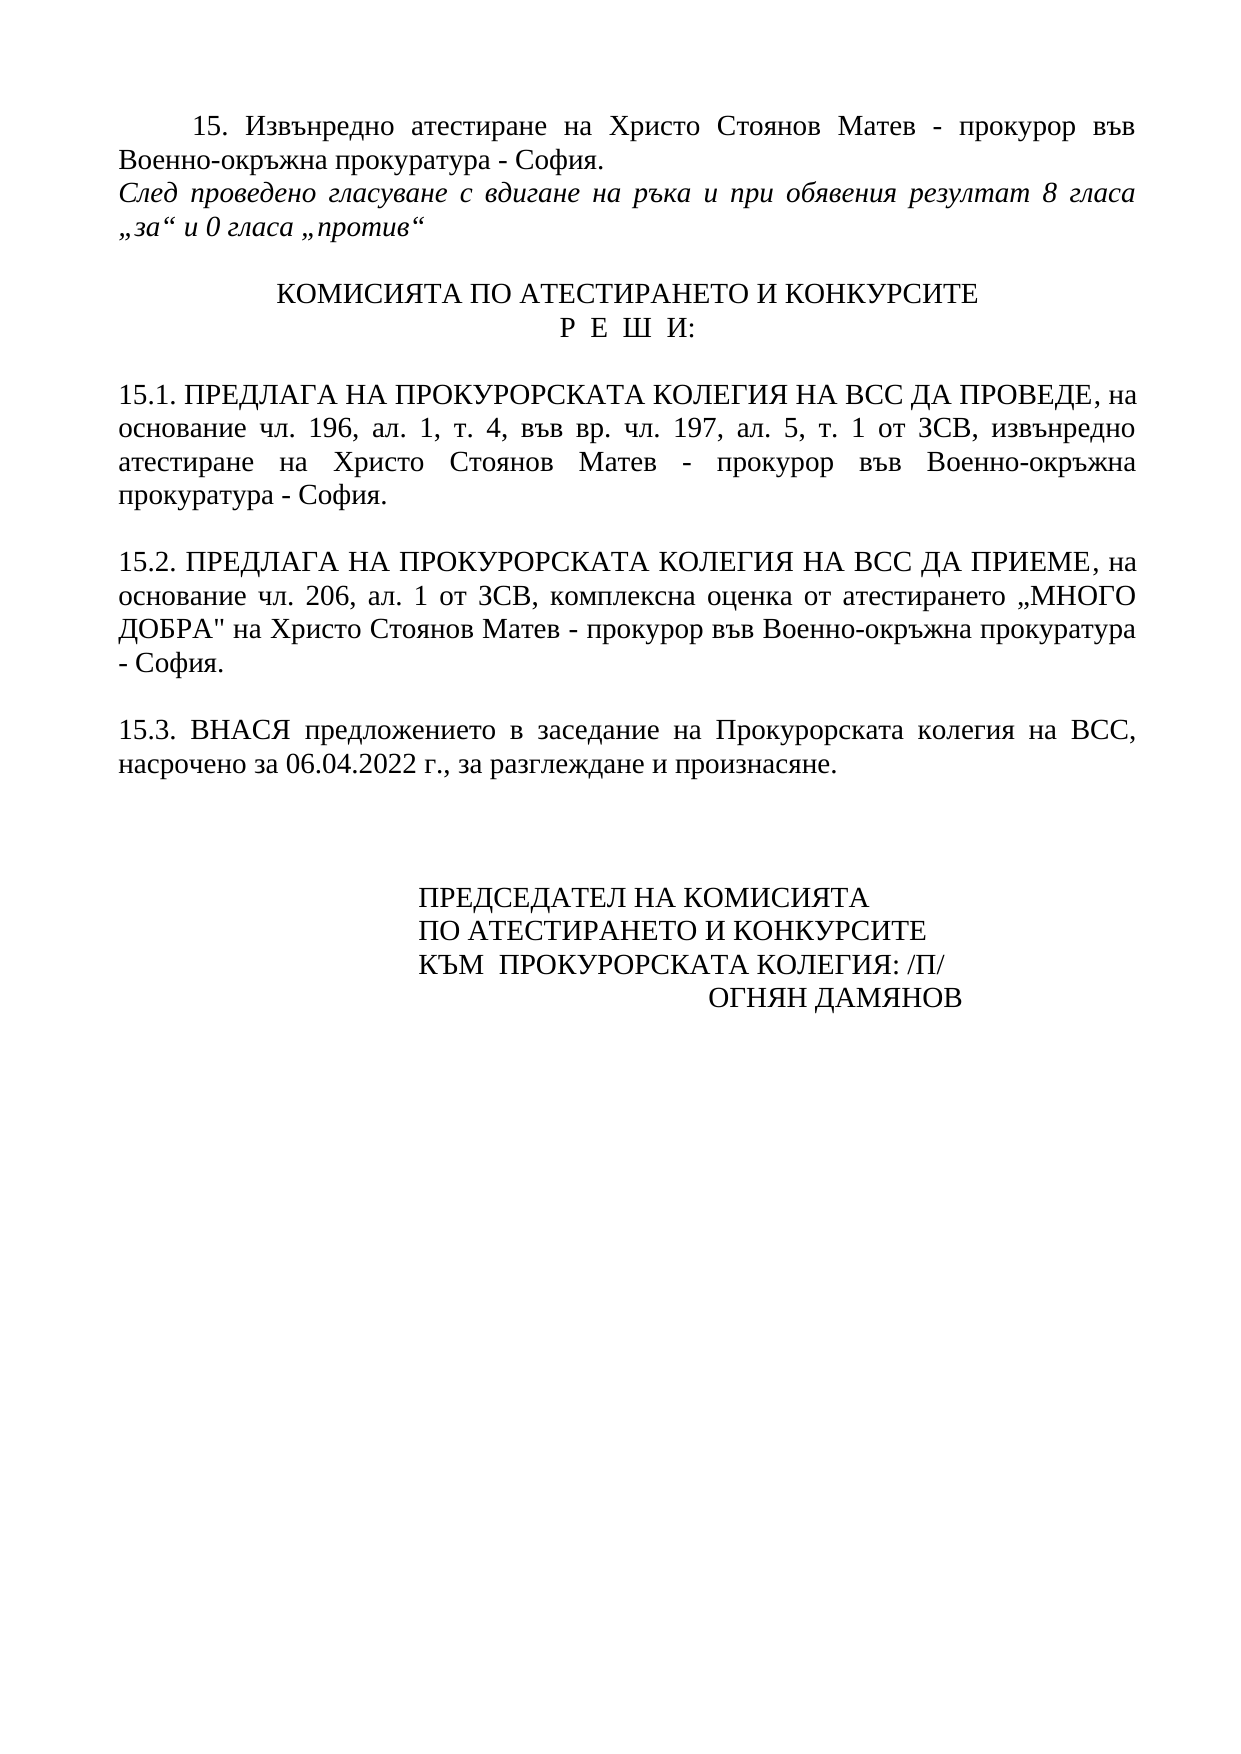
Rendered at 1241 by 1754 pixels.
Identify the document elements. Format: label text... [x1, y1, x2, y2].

text След проведено гласуване с вдигане на ръка и при обявения резултат 8 гласа „за“ и 0 гласа „против“ [118, 176, 1137, 243]
text 15.3. ВНАСЯ предложението в заседание на Прокурорската колегия на ВСС, насрочено за 06.04.2022 г., за разглеждане и произнасяне. [118, 712, 1137, 779]
text 15.1. ПРЕДЛАГА НА ПРОКУРОРСКАТА КОЛЕГИЯ НА ВСС ДА ПРОВЕДЕ, на основание чл. 196, ал. 1, т. 4, във вр. чл. 197, ал. 5, т. 1 от ЗСВ, извънредно атестиране на Христо Стоянов Матев - прокурор във Военно-окръжна прокуратура - София. [118, 377, 1137, 511]
text ОГНЯН ДАМЯНОВ [574, 981, 1137, 1014]
text ПРЕДСЕДАТЕЛ НА КОМИСИЯТА [418, 880, 1129, 913]
text КОМИСИЯТА ПО АТЕСТИРАНЕТО И КОНКУРСИТЕ [118, 276, 1137, 310]
text ПО АТЕСТИРАНЕТО И КОНКУРСИТЕ [418, 913, 1129, 947]
text КЪМ ПРОКУРОРСКАТА КОЛЕГИЯ: /П/ [418, 947, 1129, 981]
text 15.2. ПРЕДЛАГА НА ПРОКУРОРСКАТА КОЛЕГИЯ НА ВСС ДА ПРИЕМЕ, на основание чл. 206, ал. 1 от ЗСВ, комплексна оценка от атестирането „МНОГО ДОБРА" на Христо Стоянов Матев - прокурор във Военно-окръжна прокуратура - София. [118, 544, 1137, 679]
text Р Е Ш И: [118, 310, 1137, 343]
text 15. Извънредно атестиране на Христо Стоянов Матев - прокурор във Военно-окръжна прокуратура - София. [118, 108, 1137, 176]
